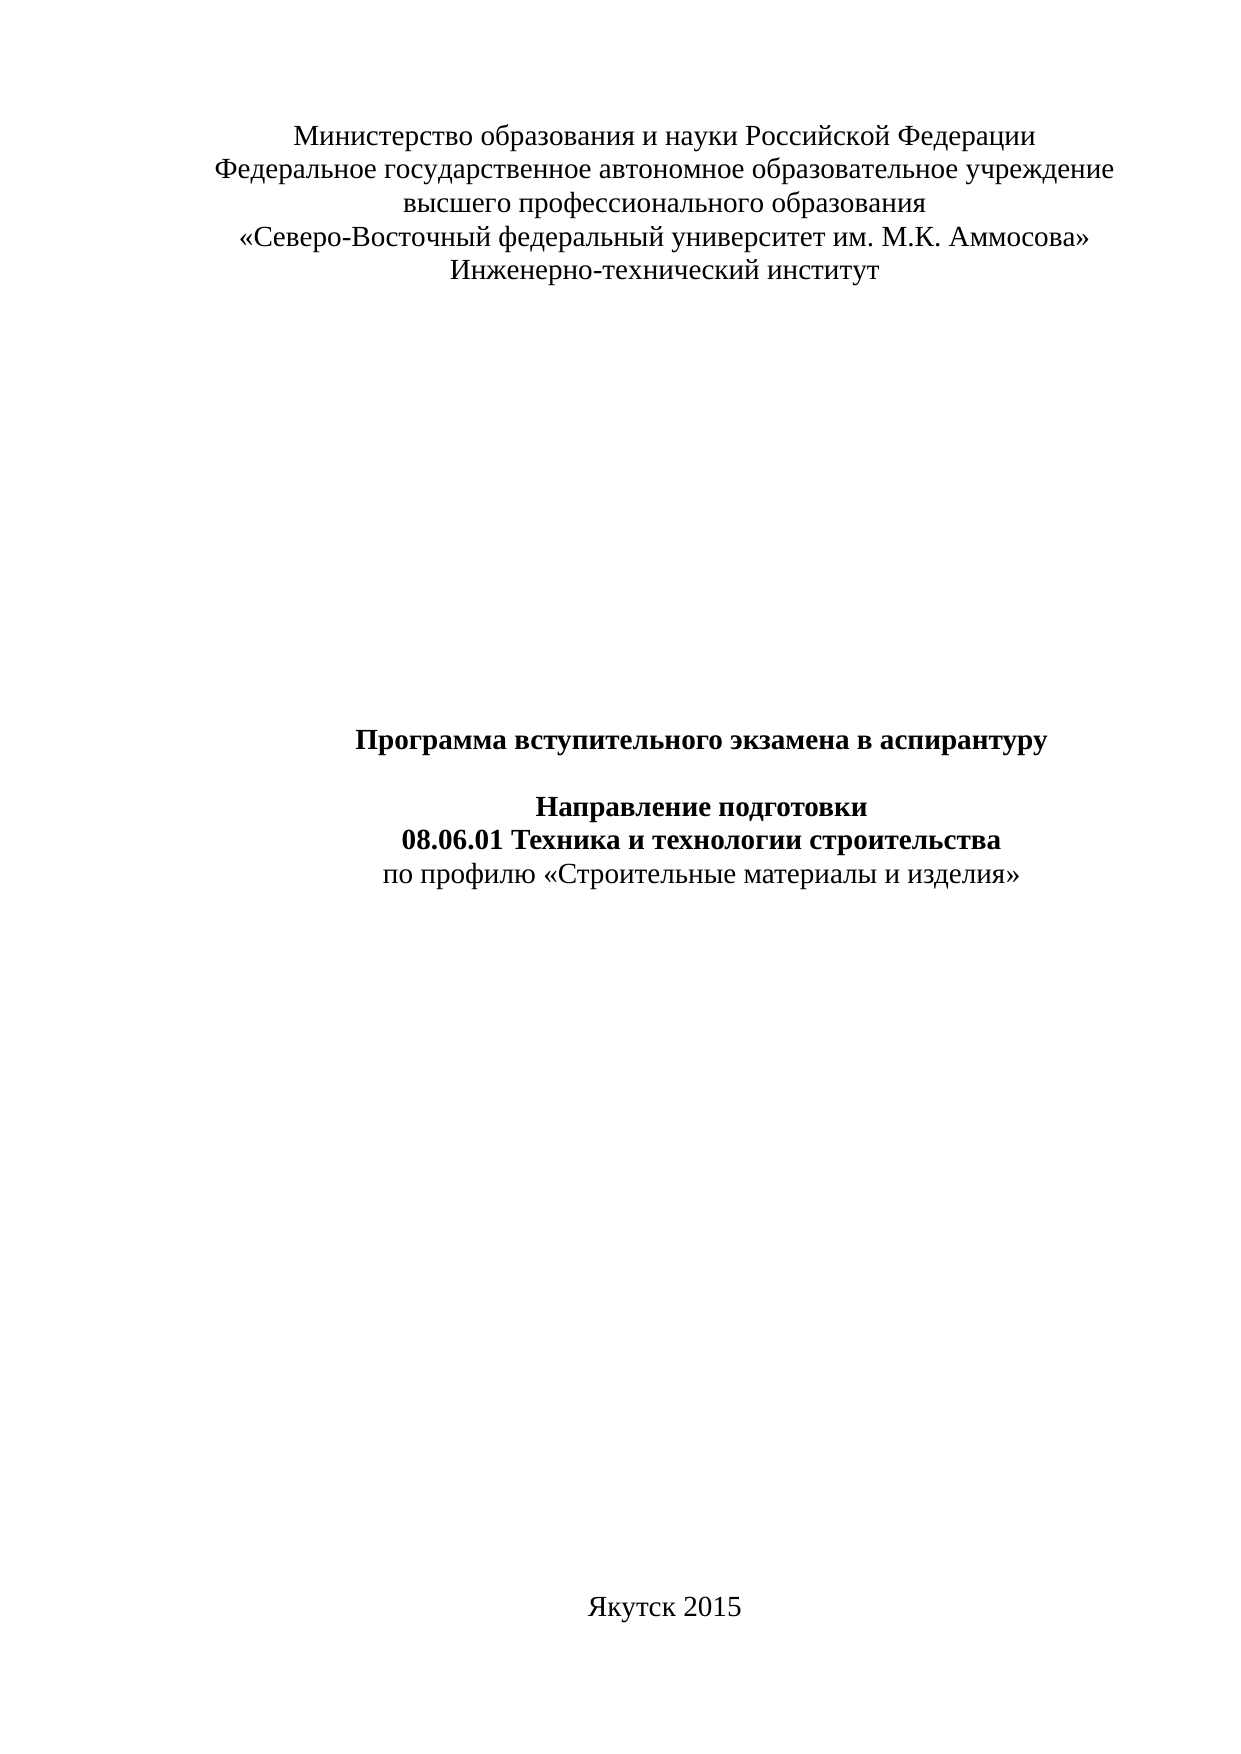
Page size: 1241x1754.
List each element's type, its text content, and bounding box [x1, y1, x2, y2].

text 08.06.01 Техника и технологии строительства [148, 822, 1181, 856]
text Федеральное государственное автономное образовательное учреждение [148, 152, 1181, 185]
text Министерство образования и науки Российской Федерации [148, 118, 1181, 152]
text Якутск 2015 [148, 1589, 1181, 1623]
text высшего профессионального образования [148, 185, 1181, 219]
text по профилю «Строительные материалы и изделия» [148, 856, 1181, 889]
text Направление подготовки [148, 789, 1181, 822]
text Инженерно-технический институт [148, 252, 1181, 286]
text Программа вступительного экзамена в аспирантуру [148, 722, 1181, 755]
text «Северо-Восточный федеральный университет им. М.К. Аммосова» [148, 219, 1181, 252]
